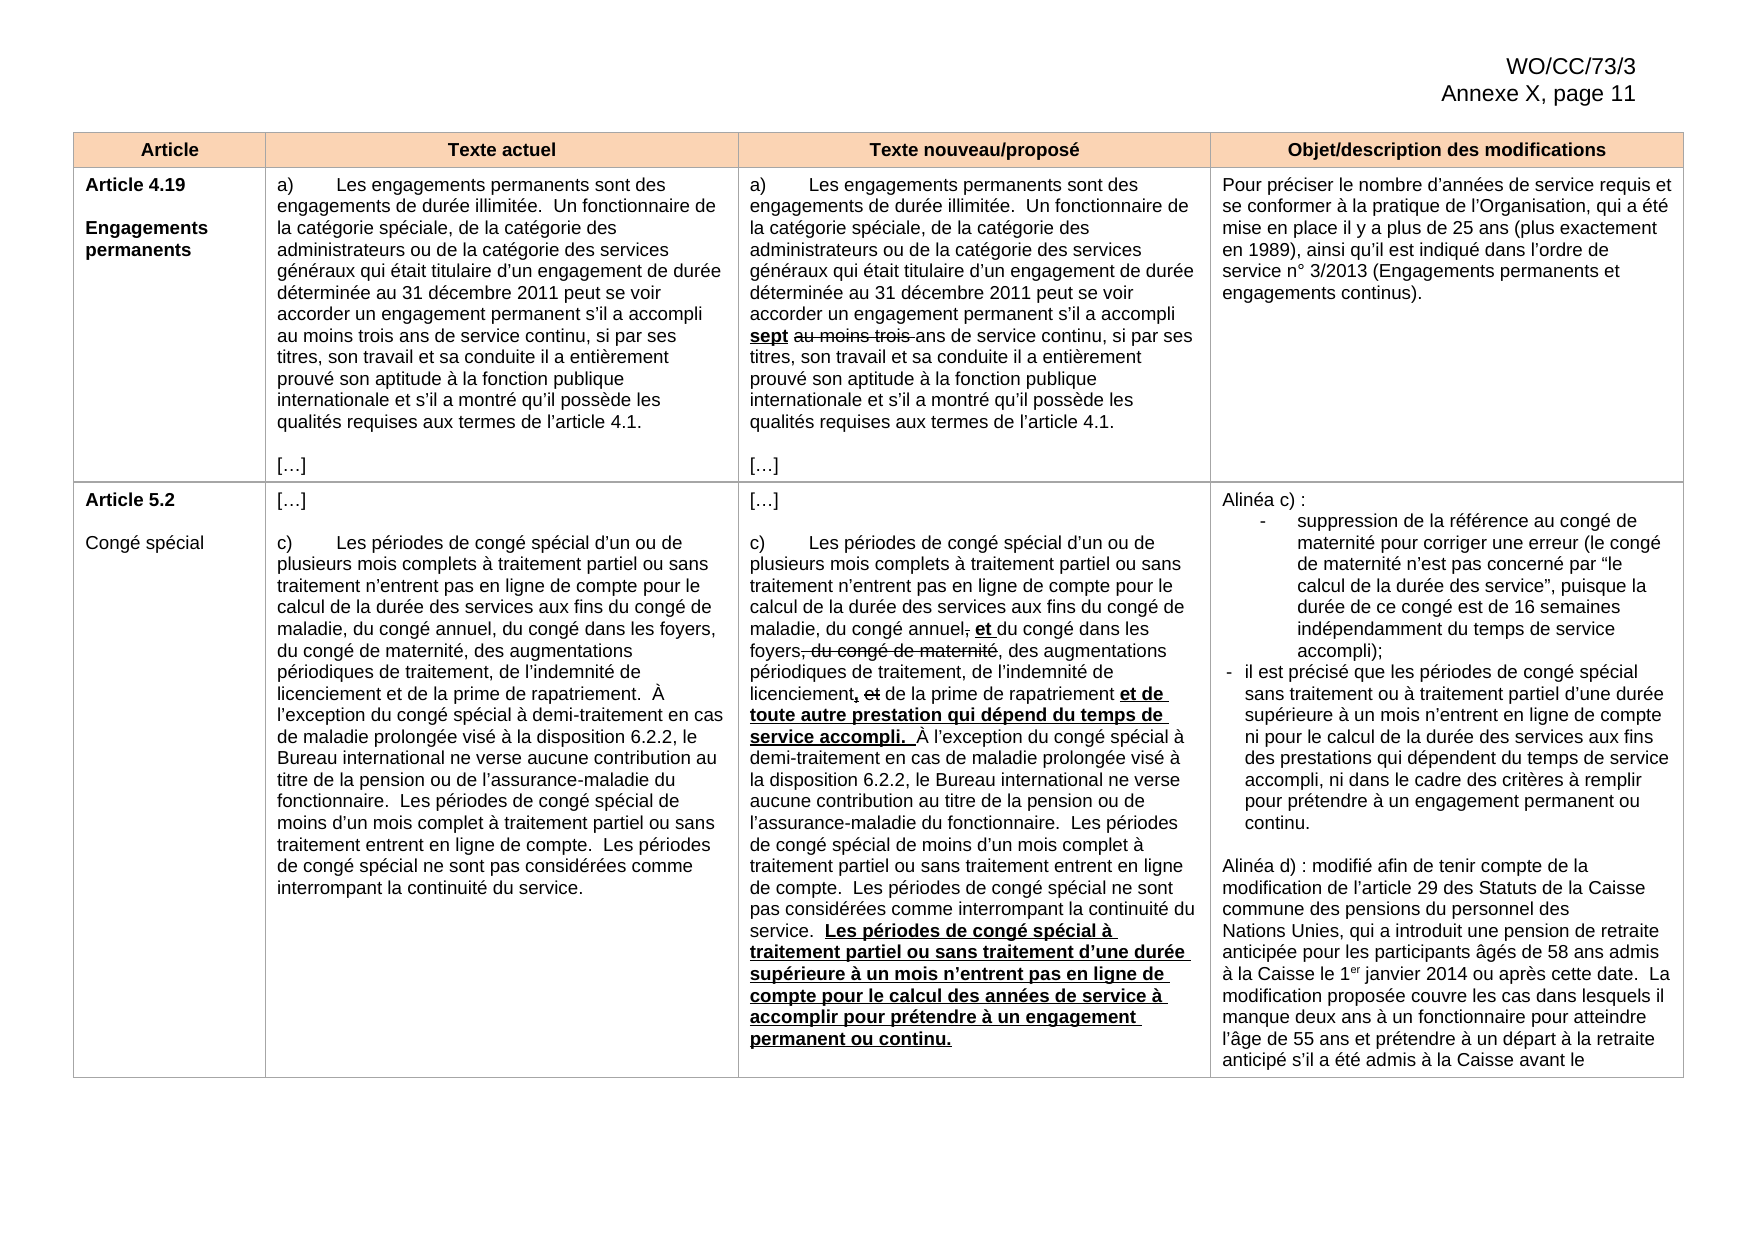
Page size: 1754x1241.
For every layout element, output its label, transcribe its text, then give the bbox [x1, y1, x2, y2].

table_cell a) Les engagements permanents sont des engagements de durée illimitée. Un fonctionnaire de la catégorie spéciale, de la catégorie des administrateurs ou de la catégorie des services généraux qui était titulaire d’un engagement de durée déterminée au 31 décembre 2011 peut se voir accorder un engagement permanent s’il a accompli sept au moins trois ans de service continu, si par ses titres, son travail et sa conduite il a entièrement prouvé son aptitude à la fonction publique internationale et s’il a montré qu’il possède les qualités requises aux termes de l’article 4.1. […] [739, 168, 1210, 481]
table_header Article [74, 133, 265, 167]
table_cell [266, 483, 738, 1077]
table_cell Article 5.2 Congé spécial [74, 483, 265, 1077]
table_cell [1211, 483, 1683, 1077]
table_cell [739, 483, 1210, 1077]
table_cell Article 4.19 Engagements permanents [74, 168, 265, 481]
table_header Objet/description des modifications [1211, 133, 1683, 167]
table_cell a) Les engagements permanents sont des engagements de durée illimitée. Un fonctionnaire de la catégorie spéciale, de la catégorie des administrateurs ou de la catégorie des services généraux qui était titulaire d’un engagement de durée déterminée au 31 décembre 2011 peut se voir accorder un engagement permanent s’il a accompli au moins trois ans de service continu, si par ses titres, son travail et sa conduite il a entièrement prouvé son aptitude à la fonction publique internationale et s’il a montré qu’il possède les qualités requises aux termes de l’article 4.1. […] [266, 168, 738, 481]
table_header Texte actuel [266, 133, 738, 167]
table_cell Pour préciser le nombre d’années de service requis et se conformer à la pratique de l’Organisation, qui a été mise en place il y a plus de 25 ans (plus exactement en 1989), ainsi qu’il est indiqué dans l’ordre de service n° 3/2013 (Engagements permanents et engagements continus). [1211, 168, 1683, 481]
table_header Texte nouveau/proposé [739, 133, 1210, 167]
